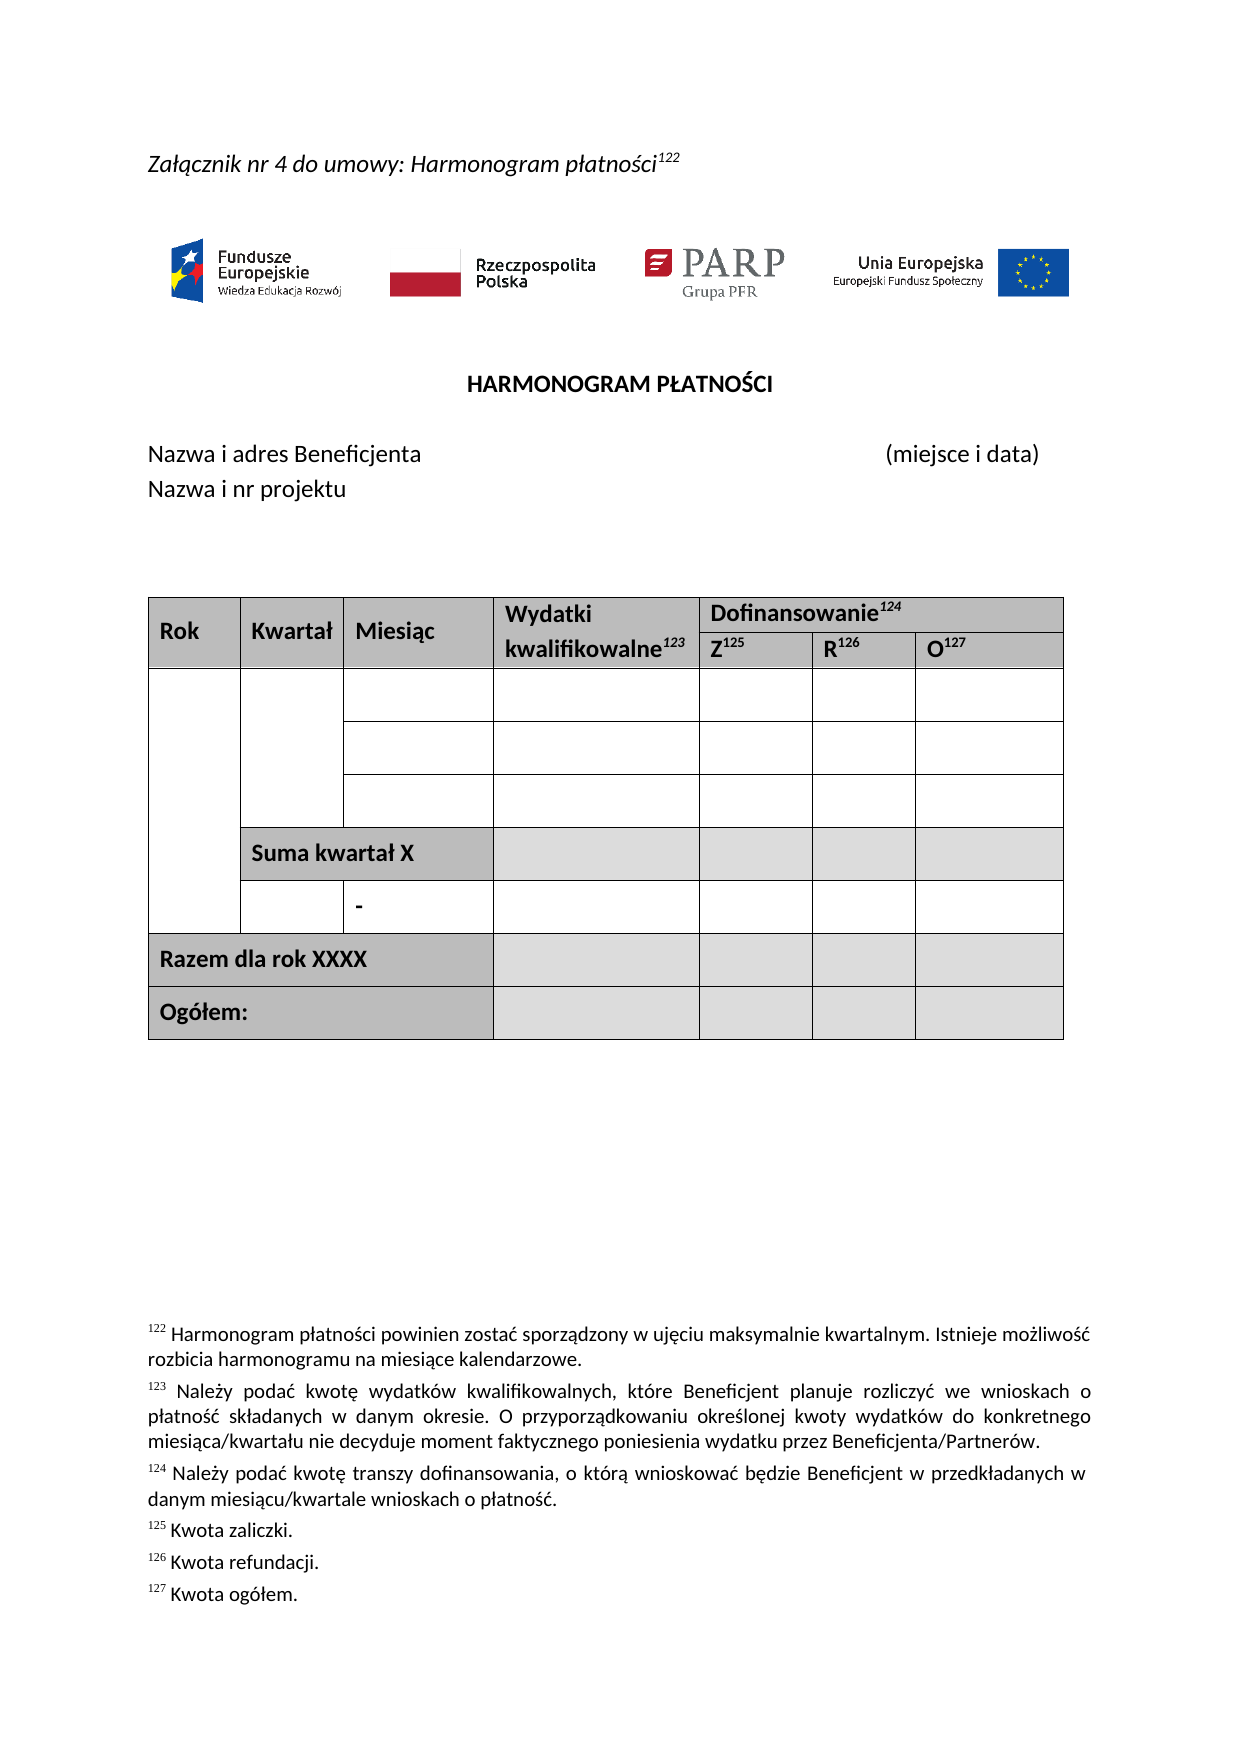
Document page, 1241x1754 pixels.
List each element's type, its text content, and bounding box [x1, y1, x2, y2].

table_cell [494, 775, 699, 827]
table_cell [916, 881, 1063, 933]
table_cell [344, 669, 493, 721]
table_cell [700, 828, 812, 880]
table_cell [494, 881, 699, 933]
table_cell [494, 669, 699, 721]
table_cell Z [700, 633, 812, 667]
table_cell [916, 775, 1063, 827]
table_cell Razem dla rok XXXX [149, 934, 493, 986]
table_cell [700, 722, 812, 774]
picture [147, 219, 1093, 323]
table_header Rok [149, 598, 240, 667]
table_cell [916, 669, 1063, 721]
table_cell [916, 722, 1063, 774]
table_cell [494, 828, 699, 880]
table_cell [813, 987, 915, 1039]
table_cell [344, 722, 493, 774]
text Nazwa i adres Beneficjenta (miejsce i data) [148, 438, 1092, 468]
table_cell [916, 934, 1063, 986]
table_header Miesiąc [344, 598, 493, 667]
text HARMONOGRAM PŁATNOŚCI [148, 368, 1092, 398]
table_cell [700, 934, 812, 986]
table_cell Ogółem: [149, 987, 493, 1039]
table_cell [700, 669, 812, 721]
table_header Dofinansowanie [700, 598, 1063, 632]
table_cell [700, 775, 812, 827]
table_cell [813, 934, 915, 986]
table_cell [813, 669, 915, 721]
table_cell [149, 669, 240, 933]
text Nazwa i nr projektu [148, 473, 1092, 503]
table_cell [494, 987, 699, 1039]
table_header Kwartał [241, 598, 343, 667]
table_cell [813, 828, 915, 880]
table_cell - [344, 881, 493, 933]
table_cell [241, 881, 343, 933]
table_cell [700, 987, 812, 1039]
table_cell [916, 828, 1063, 880]
table_cell [494, 934, 699, 986]
text Załącznik nr 4 do umowy: Harmonogram płatności [148, 148, 1092, 178]
table_cell O [916, 633, 1063, 667]
table_cell [494, 722, 699, 774]
table_cell [241, 669, 343, 827]
table_cell [344, 775, 493, 827]
table_cell [700, 881, 812, 933]
table_cell R [813, 633, 915, 667]
table_cell [813, 881, 915, 933]
table_cell [916, 987, 1063, 1039]
table_cell Suma kwartał X [241, 828, 493, 880]
table_header Wydatki kwalifikowalne [494, 598, 699, 667]
table_cell [813, 775, 915, 827]
table_cell [813, 722, 915, 774]
